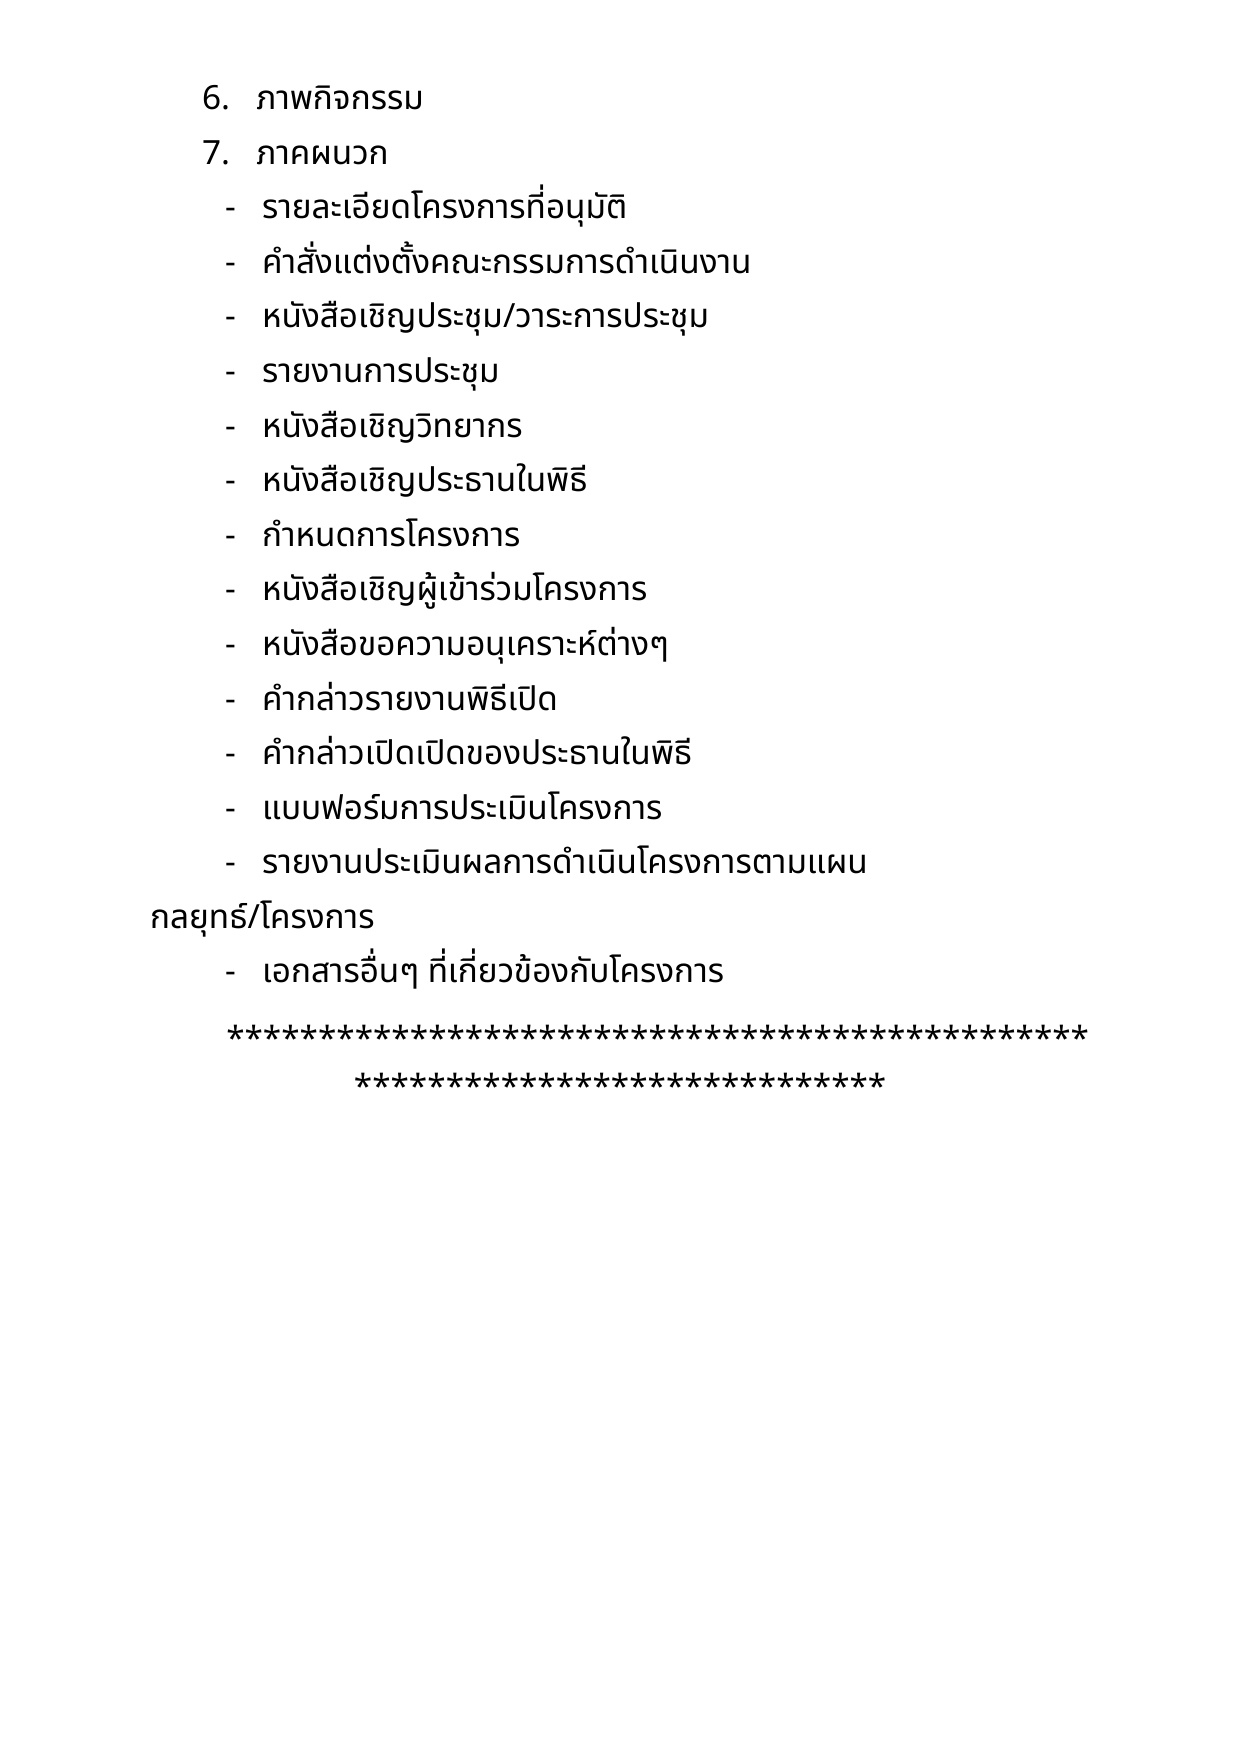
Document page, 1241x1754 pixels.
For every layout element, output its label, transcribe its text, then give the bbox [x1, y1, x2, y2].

text - คำสั่งแต่งตั้งคณะกรรมการดำเนินงาน [150, 238, 1090, 288]
text 6. ภาพกิจกรรม [150, 74, 1090, 124]
text - รายงานการประชุม [150, 347, 1090, 397]
text - รายละเอียดโครงการที่อนุมัติ [150, 183, 1090, 234]
text - กำหนดการโครงการ [150, 511, 1090, 561]
text 7. ภาคผนวก [150, 128, 1090, 179]
text - หนังสือเชิญประชุม/วาระการประชุม [150, 292, 1090, 343]
text **************************************************************************** [150, 1014, 1090, 1109]
text - หนังสือเชิญผู้เข้าร่วมโครงการ [150, 565, 1090, 616]
text - เอกสารอื่นๆ ที่เกี่ยวข้องกับโครงการ [150, 947, 1090, 998]
text - หนังสือเชิญประธานในพิธี [150, 456, 1090, 507]
text - คำกล่าวรายงานพิธีเปิด [150, 674, 1090, 725]
text - แบบฟอร์มการประเมินโครงการ [150, 783, 1090, 834]
text - คำกล่าวเปิดเปิดของประธานในพิธี [150, 729, 1090, 779]
text - หนังสือขอความอนุเคราะห์ต่างๆ [150, 620, 1090, 670]
text - หนังสือเชิญวิทยากร [150, 401, 1090, 452]
text - รายงานประเมินผลการดำเนินโครงการตามแผนกลยุทธ์/โครงการ [150, 838, 1090, 943]
